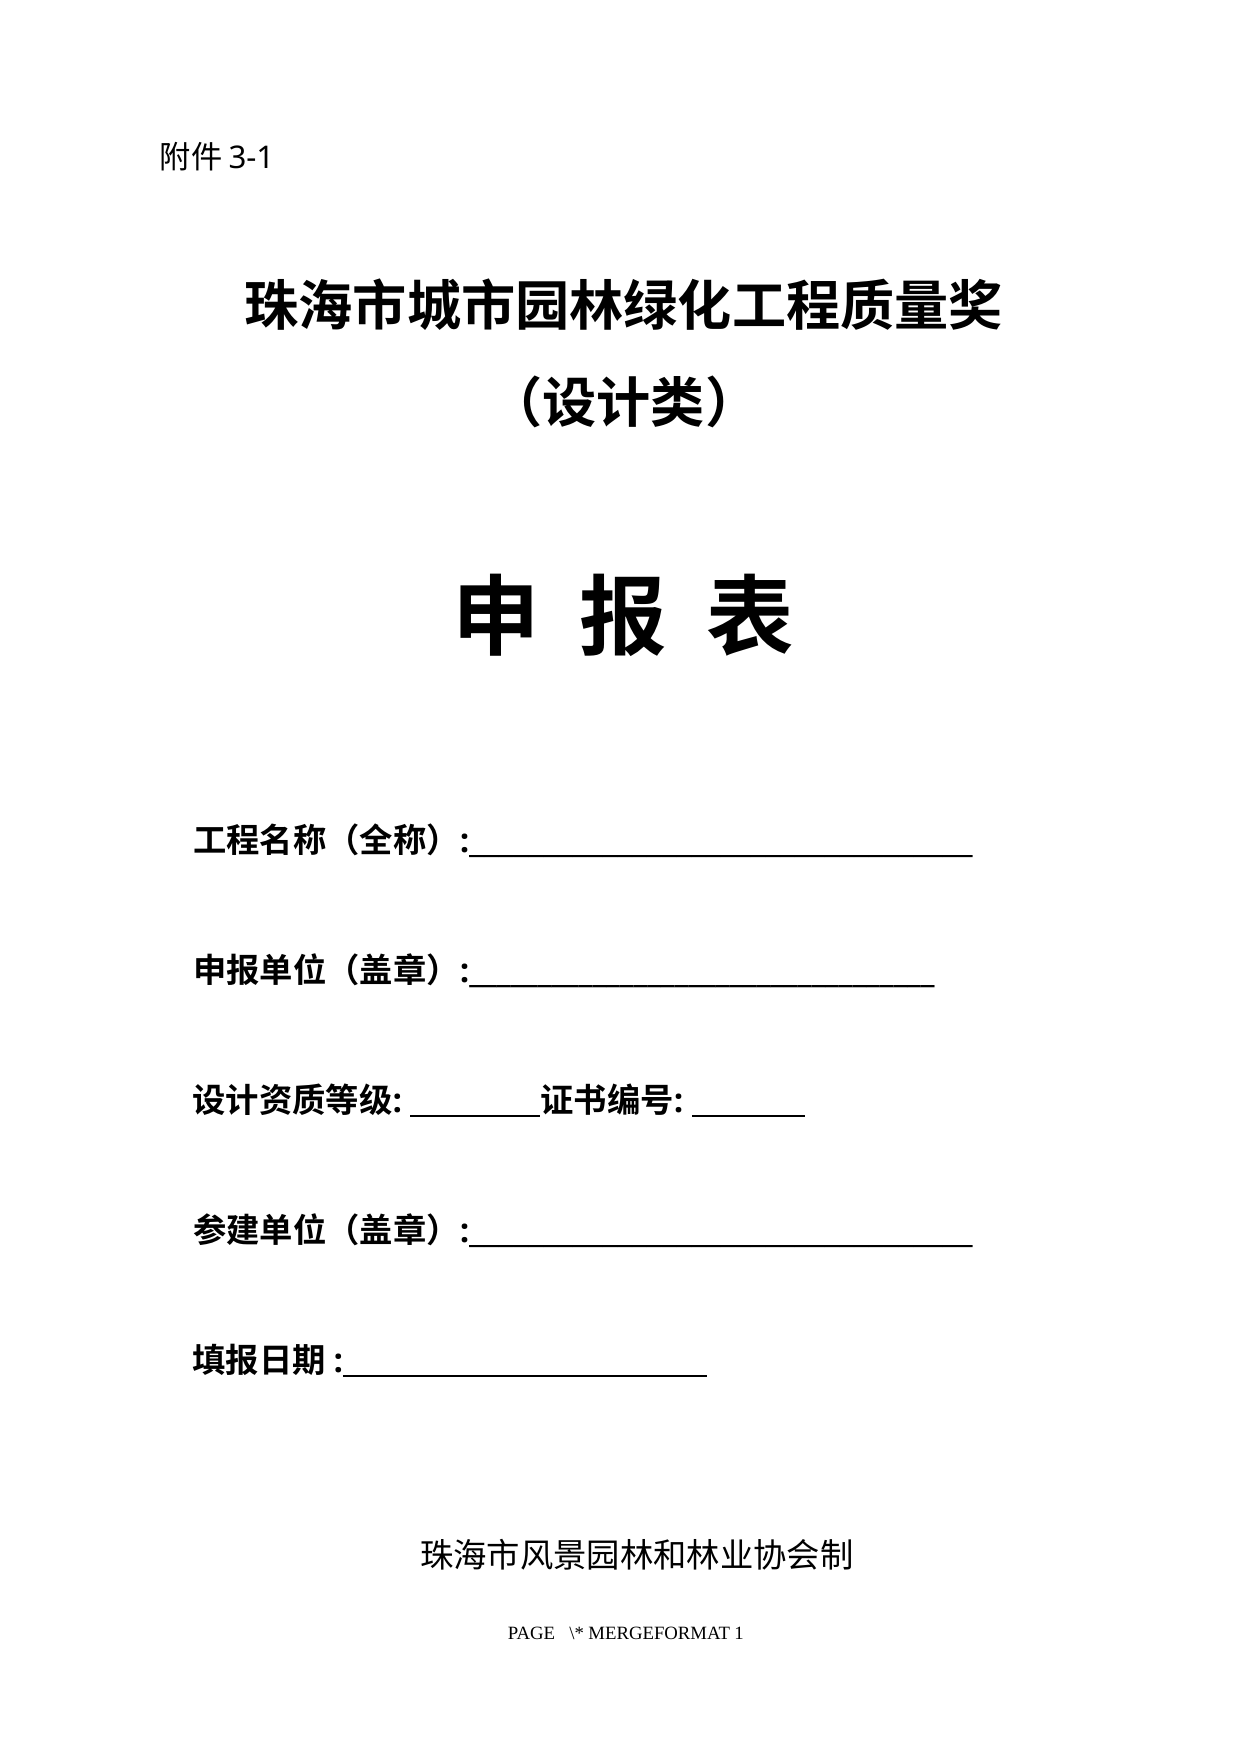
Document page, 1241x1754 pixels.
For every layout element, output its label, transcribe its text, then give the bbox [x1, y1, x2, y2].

text 申 报 表 [159, 545, 1087, 675]
text 珠海市城市园林绿化工程质量奖 [159, 253, 1087, 350]
text （设计类） [159, 350, 1087, 448]
text 设计资质等级: 证书编号: [159, 1065, 1087, 1130]
text 附件3-1 [159, 123, 1087, 188]
text 填报日期 : [159, 1325, 1087, 1390]
text 工程名称（全称）:__________________________________ [159, 805, 1087, 870]
text 珠海市风景园林和林业协会制 [159, 1520, 1087, 1585]
text 参建单位（盖章）:__________________________________ [159, 1195, 1087, 1260]
text 申报单位（盖章）:__________________________________ [159, 935, 1087, 1000]
